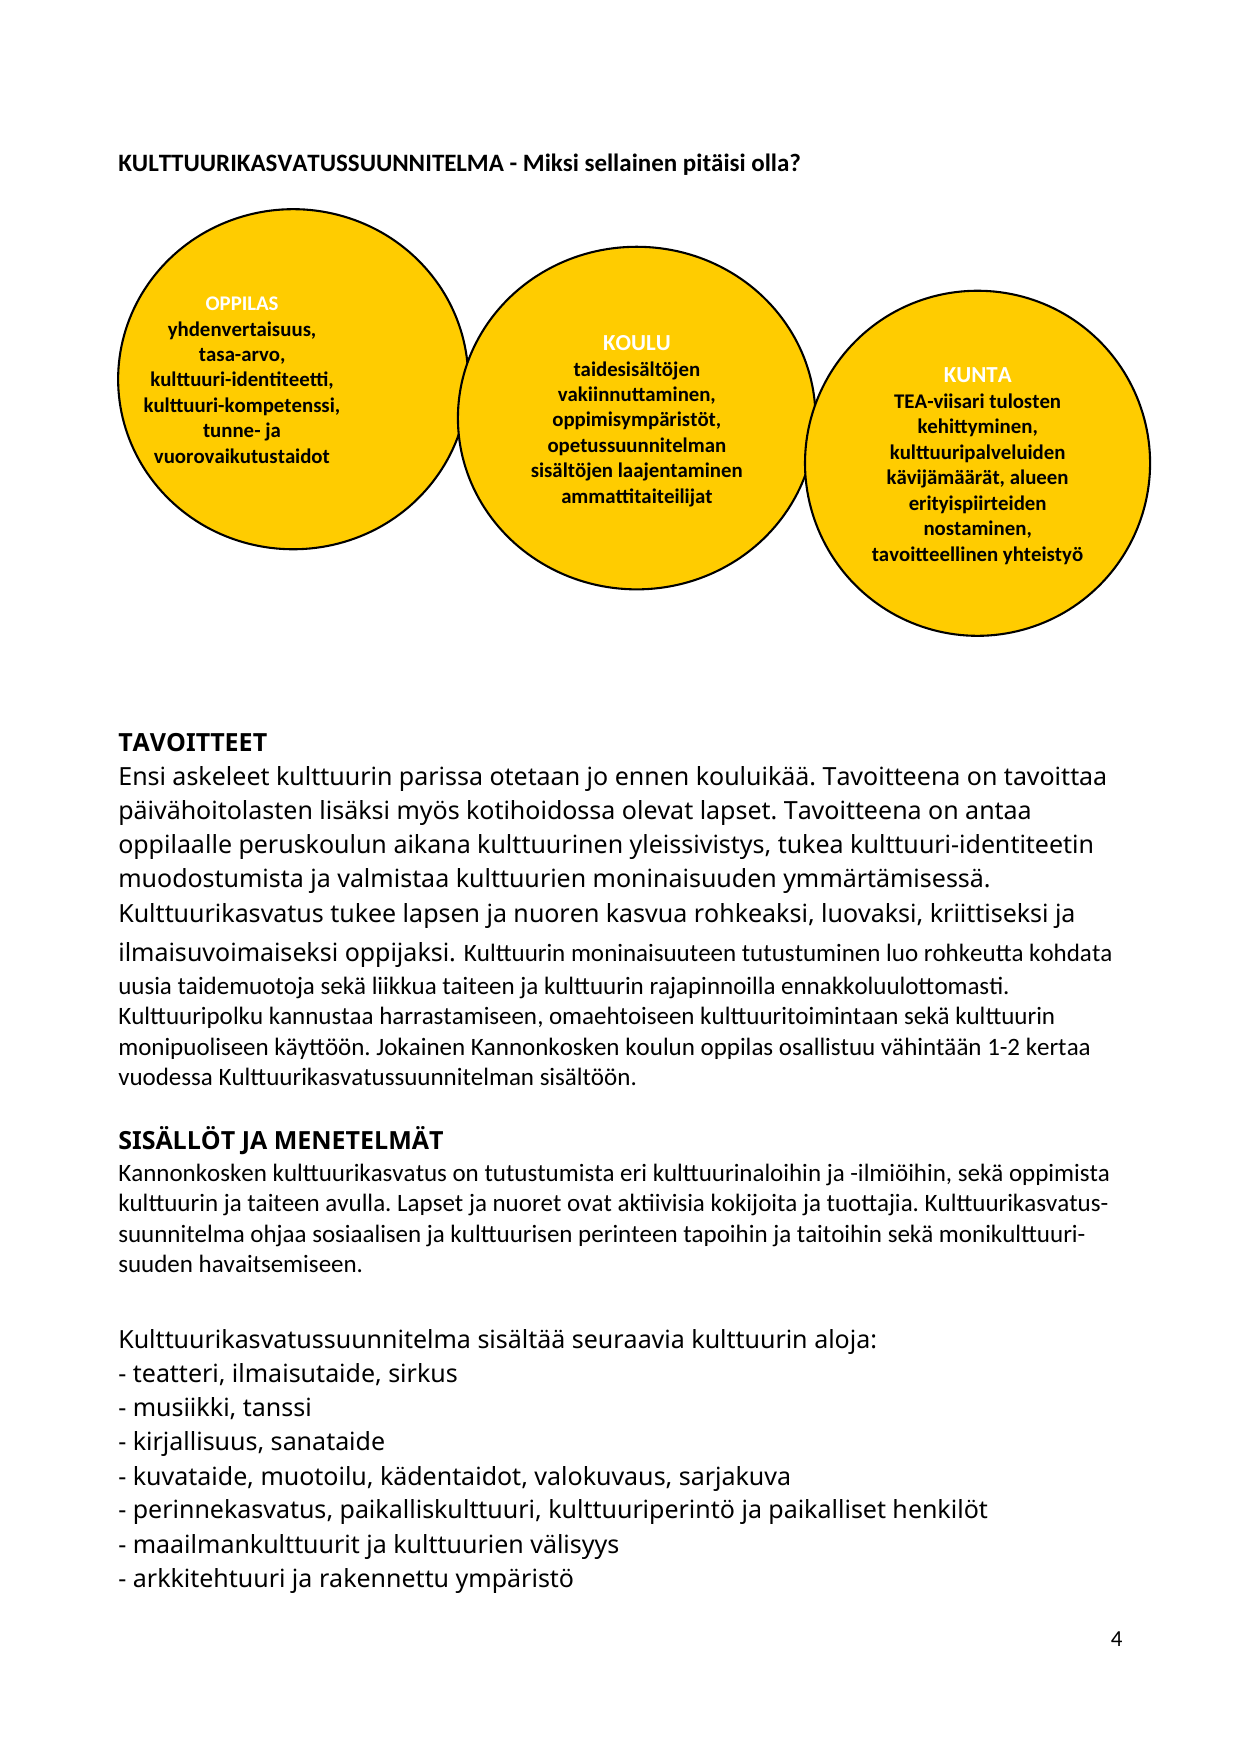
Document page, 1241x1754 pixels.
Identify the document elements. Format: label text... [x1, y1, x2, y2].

text TAVOITTEET [118, 725, 1122, 759]
text - maailmankulttuurit ja kulttuurien välisyys [118, 1526, 1122, 1560]
text - kuvataide, muotoilu, kädentaidot, valokuvaus, sarjakuva [118, 1458, 1122, 1492]
text - perinnekasvatus, paikalliskulttuuri, kulttuuriperintö ja paikalliset henkilöt [118, 1492, 1122, 1526]
text - kirjallisuus, sanataide [118, 1424, 1122, 1458]
text Ensi askeleet kulttuurin parissa otetaan jo ennen kouluikää. Tavoitteena on tavoittaa päivähoitolasten lisäksi myös kotihoidossa olevat lapset. Tavoitteena on antaa oppilaalle peruskoulun aikana kulttuurinen yleissivistys, tukea kulttuuri-identiteetin muodostumista ja valmistaa kulttuurien moninaisuuden ymmärtämisessä. Kulttuurikasvatus tukee lapsen ja nuoren kasvua rohkeaksi, luovaksi, kriittiseksi ja ilmaisuvoimaiseksi oppijaksi. Kulttuurin moninaisuuteen tutustuminen luo rohkeutta kohdata uusia taidemuotoja sekä liikkua taiteen ja kulttuurin rajapinnoilla ennakkoluulottomasti. Kulttuuripolku kannustaa harrastamiseen, omaehtoiseen kulttuuritoimintaan sekä kulttuurin monipuoliseen käyttöön. Jokainen Kannonkosken koulun oppilas osallistuu vähintään 1-2 kertaa vuodessa Kulttuurikasvatussuunnitelman sisältöön. [118, 759, 1122, 1092]
text KULTTUURIKASVATUSSUUNNITELMA - Miksi sellainen pitäisi olla? [118, 148, 1122, 178]
text - musiikki, tanssi [118, 1390, 1122, 1424]
text SISÄLLÖT JA MENETELMÄT [118, 1123, 1122, 1157]
text Kulttuurikasvatussuunnitelma sisältää seuraavia kulttuurin aloja: [118, 1322, 1122, 1356]
text - arkkitehtuuri ja rakennettu ympäristö [118, 1560, 1122, 1594]
text Kannonkosken kulttuurikasvatus on tutustumista eri kulttuurinaloihin ja -ilmiöihin, sekä oppimista kulttuurin ja taiteen avulla. Lapset ja nuoret ovat aktiivisia kokijoita ja tuottajia. Kulttuurikasvatus-suunnitelma ohjaa sosiaalisen ja kulttuurisen perinteen tapoihin ja taitoihin sekä monikulttuuri-suuden havaitsemiseen. [118, 1157, 1122, 1279]
text - teatteri, ilmaisutaide, sirkus [118, 1356, 1122, 1390]
